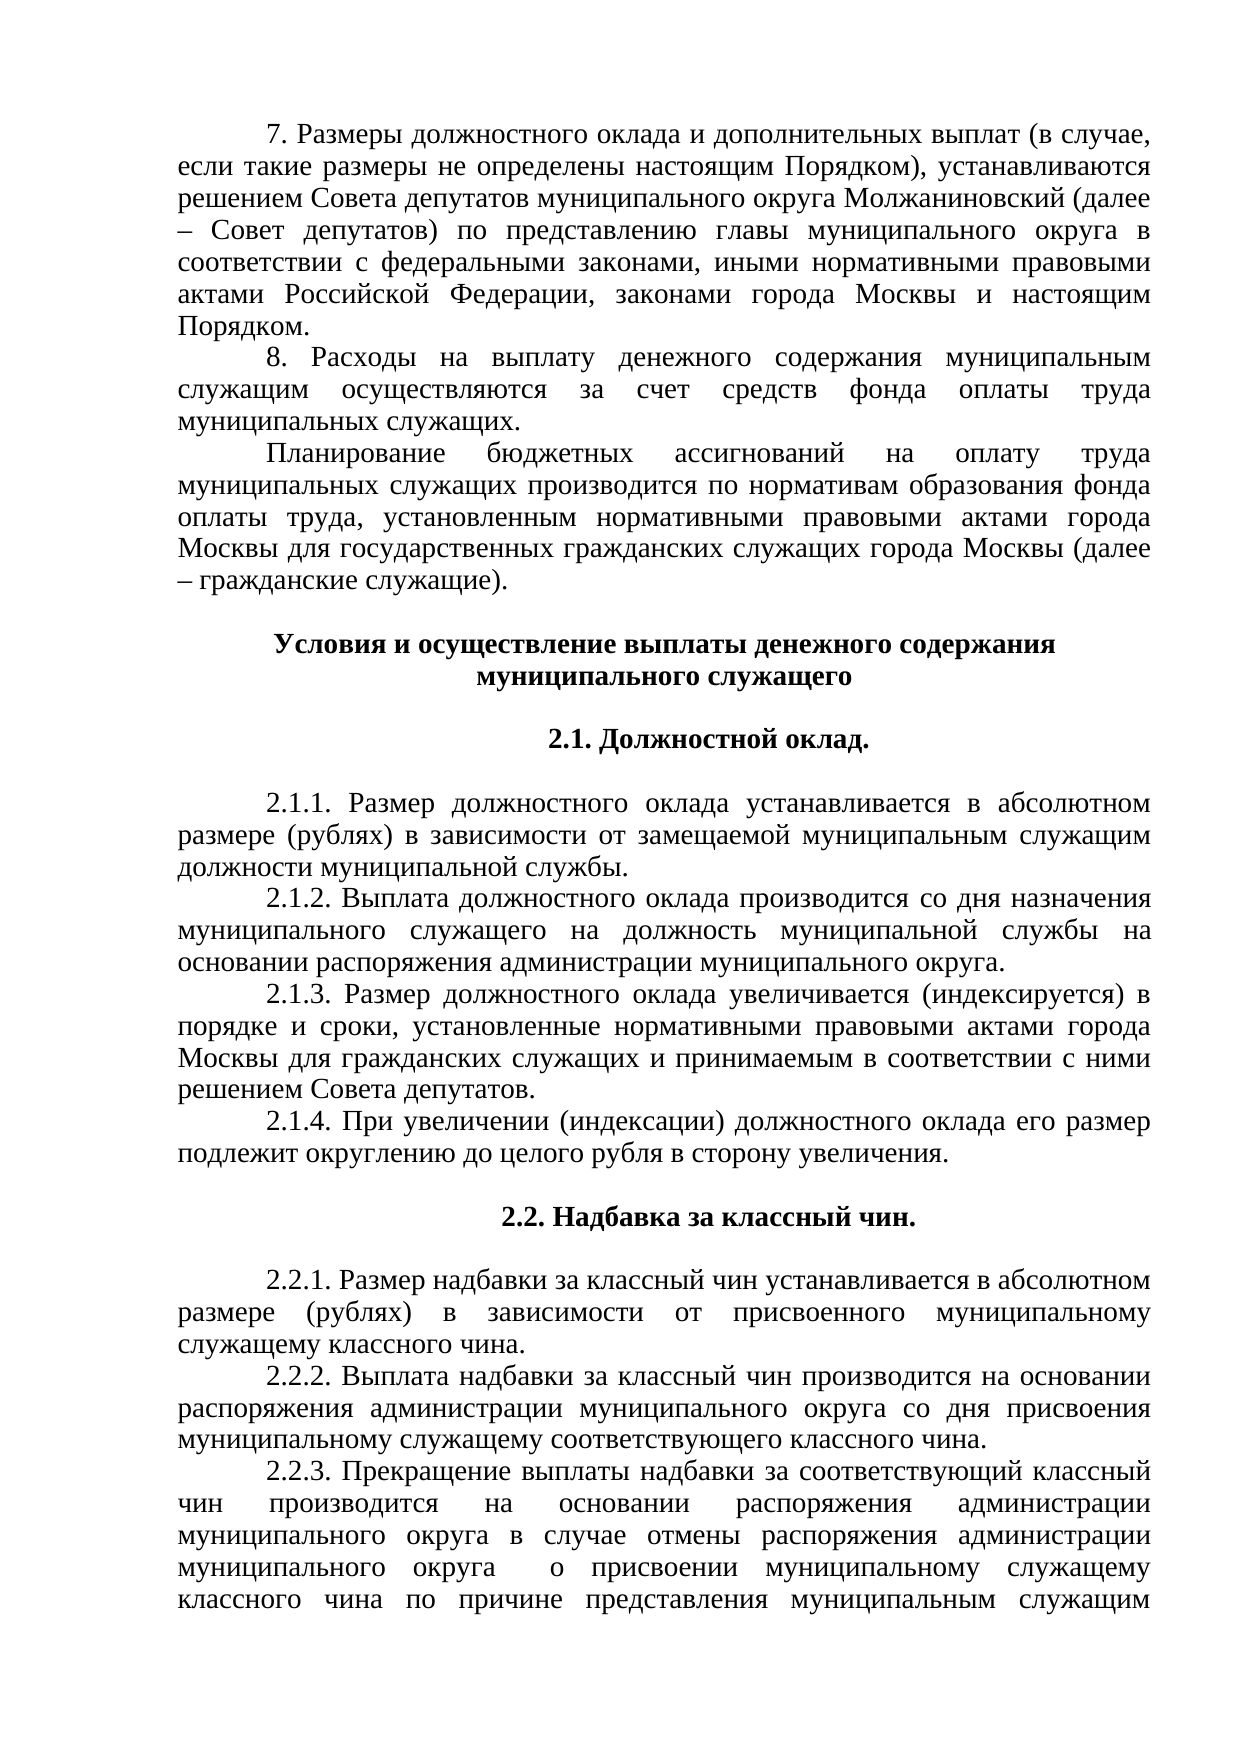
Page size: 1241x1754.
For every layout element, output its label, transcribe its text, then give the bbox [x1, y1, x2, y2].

text 2.1.1. Размер должностного оклада устанавливается в абсолютном размере (рублях) в зависимости от замещаемой муниципальным служащим должности муниципальной службы. [177, 787, 1152, 882]
text Условия и осуществление выплаты денежного содержания муниципального служащего [177, 628, 1152, 691]
text Планирование бюджетных ассигнований на оплату труда муниципальных служащих производится по нормативам образования фонда оплаты труда, установленным нормативными правовыми актами города Москвы для государственных гражданских служащих города Москвы (далее – гражданские служащие). [177, 437, 1152, 596]
text 8. Расходы на выплату денежного содержания муниципальным служащим осуществляются за счет средств фонда оплаты труда муниципальных служащих. [177, 341, 1152, 437]
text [177, 1455, 1152, 1614]
text 2.1. Должностной оклад. [177, 723, 1152, 755]
text 2.1.2. Выплата должностного оклада производится со дня назначения муниципального служащего на должность муниципальной службы на основании распоряжения администрации муниципального округа. [177, 882, 1152, 978]
text 2.1.4. При увеличении (индексации) должностного оклада его размер подлежит округлению до целого рубля в сторону увеличения. [177, 1105, 1152, 1169]
text 2.2.2. Выплата надбавки за классный чин производится на основании распоряжения администрации муниципального округа со дня присвоения муниципальному служащему соответствующего классного чина. [177, 1359, 1152, 1455]
text 7. Размеры должностного оклада и дополнительных выплат (в случае, если такие размеры не определены настоящим Порядком), устанавливаются решением Совета депутатов муниципального округа Молжаниновский (далее – Совет депутатов) по представлению главы муниципального округа в соответствии с федеральными законами, иными нормативными правовыми актами Российской Федерации, законами города Москвы и настоящим Порядком. [177, 118, 1152, 341]
text 2.1.3. Размер должностного оклада увеличивается (индексируется) в порядке и сроки, установленные нормативными правовыми актами города Москвы для гражданских служащих и принимаемым в соответствии с ними решением Совета депутатов. [177, 978, 1152, 1105]
text 2.2.1. Размер надбавки за классный чин устанавливается в абсолютном размере (рублях) в зависимости от присвоенного муниципальному служащему классного чина. [177, 1264, 1152, 1359]
text 2.2. Надбавка за классный чин. [177, 1201, 1152, 1232]
